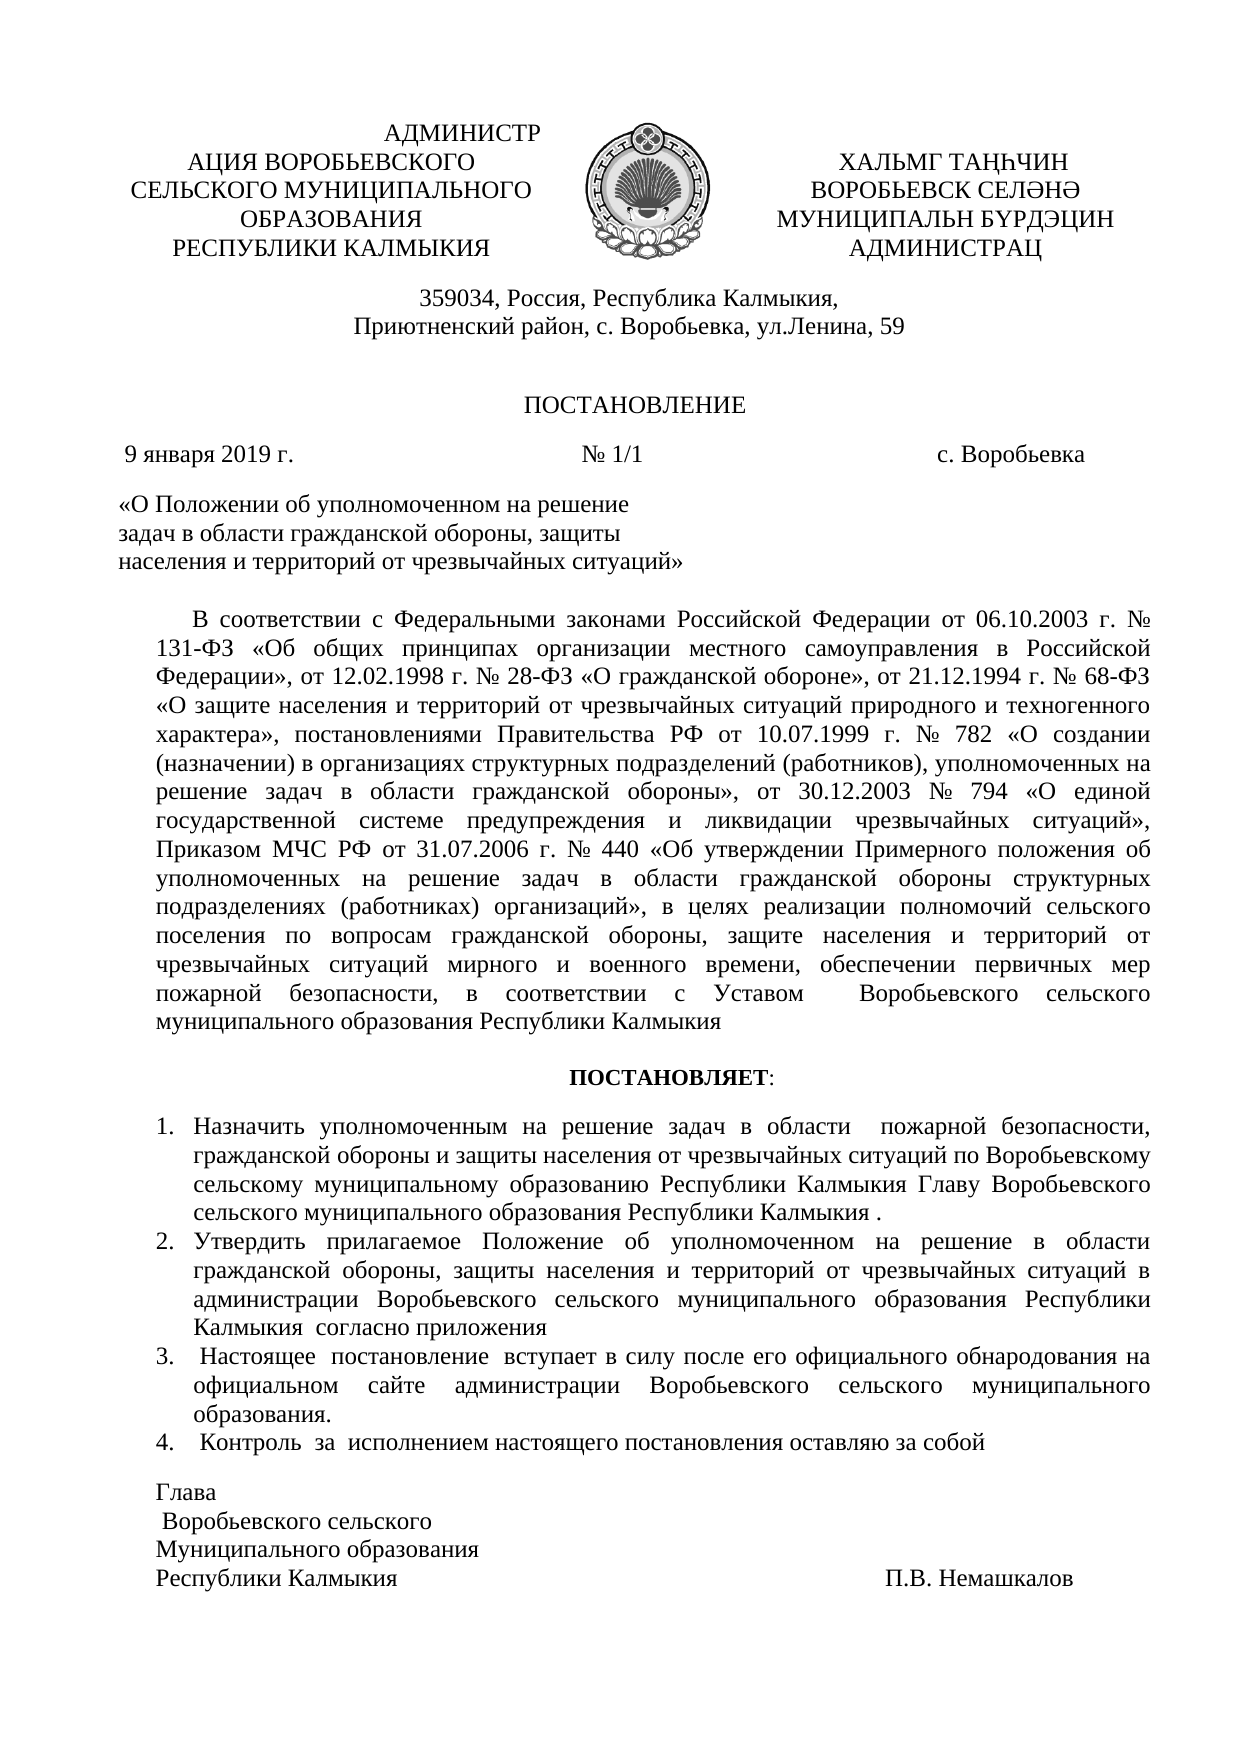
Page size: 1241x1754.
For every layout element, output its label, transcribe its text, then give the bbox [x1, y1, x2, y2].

text Глава [155, 1477, 1152, 1506]
list Утвердить прилагаемое Положение об уполномоченном на решение в области гражданской обороны, защиты населения и территорий от чрезвычайных ситуаций в администрации Воробьевского сельского муниципального образования Республики Калмыкия согласно приложения [156, 1226, 1152, 1341]
text Муниципального образования [155, 1534, 1152, 1563]
list Назначить уполномоченным на решение задач в области пожарной безопасности, гражданской обороны и защиты населения от чрезвычайных ситуаций по Воробьевскому сельскому муниципальному образованию Республики Калмыкия Главу Воробьевского сельского муниципального образования Республики Калмыкия . [156, 1111, 1152, 1226]
picture [580, 118, 715, 262]
text 9 января 2019 г. № 1/1 с. Воробьевка [118, 439, 1152, 468]
text населения и территорий от чрезвычайных ситуаций» [118, 546, 1152, 575]
table_header ХАЛЬМГ ТАҢҺЧИН ВОРОБЬЕВСК СЕЛӘНӘ МУНИЦИПАЛЬН БYРДЭЦИН АДМИНИСТРАЦ [744, 118, 1147, 283]
text «О Положении об уполномоченном на решение [118, 489, 1152, 518]
table_header АДМИНИСТРАЦИЯ ВОРОБЬЕВСКОГО СЕЛЬСКОГО МУНИЦИПАЛЬНОГО ОБРАЗОВАНИЯ РЕСПУБЛИКИ КАЛМЫКИЯ [111, 118, 552, 283]
table_cell 359034, Россия, Республика Калмыкия, Приютненский район, с. Воробьевка, ул.Ленина, 59 [111, 283, 1147, 340]
text Воробьевского сельского [155, 1506, 1152, 1534]
table_header [552, 118, 743, 283]
list Настоящее постановление вступает в силу после его официального обнародования на официальном сайте администрации Воробьевского сельского муниципального образования. [156, 1341, 1152, 1427]
list Контроль за исполнением настоящего постановления оставляю за собой [156, 1427, 1152, 1456]
text В соответствии с Федеральными законами Российской Федерации от 06.10.2003 г. № 131-ФЗ «Об общих принципах организации местного самоуправления в Российской Федерации», от 12.02.1998 г. № 28-ФЗ «О гражданской обороне», от 21.12.1994 г. № 68-ФЗ «О защите населения и территорий от чрезвычайных ситуаций природного и техногенного характера», постановлениями Правительства РФ от 10.07.1999 г. № 782 «О создании (назначении) в организациях структурных подразделений (работников), уполномоченных на решение задач в области гражданской обороны», от 30.12.2003 № 794 «О единой государственной системе предупреждения и ликвидации чрезвычайных ситуаций», Приказом МЧС РФ от 31.07.2006 г. № 440 «Об утверждении Примерного положения об уполномоченных на решение задач в области гражданской обороны структурных подразделениях (работниках) организаций», в целях реализации полномочий сельского поселения по вопросам гражданской обороны, защите населения и территорий от чрезвычайных ситуаций мирного и военного времени, обеспечении первичных мер пожарной безопасности, в соответствии с Уставом Воробьевского сельского муниципального образования Республики Калмыкия [156, 604, 1152, 1035]
text ПОСТАНОВЛЕНИЕ [118, 390, 1152, 418]
text Республики Калмыкия П.В. Немашкалов [155, 1563, 1152, 1592]
text задач в области гражданской обороны, защиты [118, 518, 1152, 546]
text ПОСТАНОВЛЯЕТ: [118, 1064, 1152, 1090]
